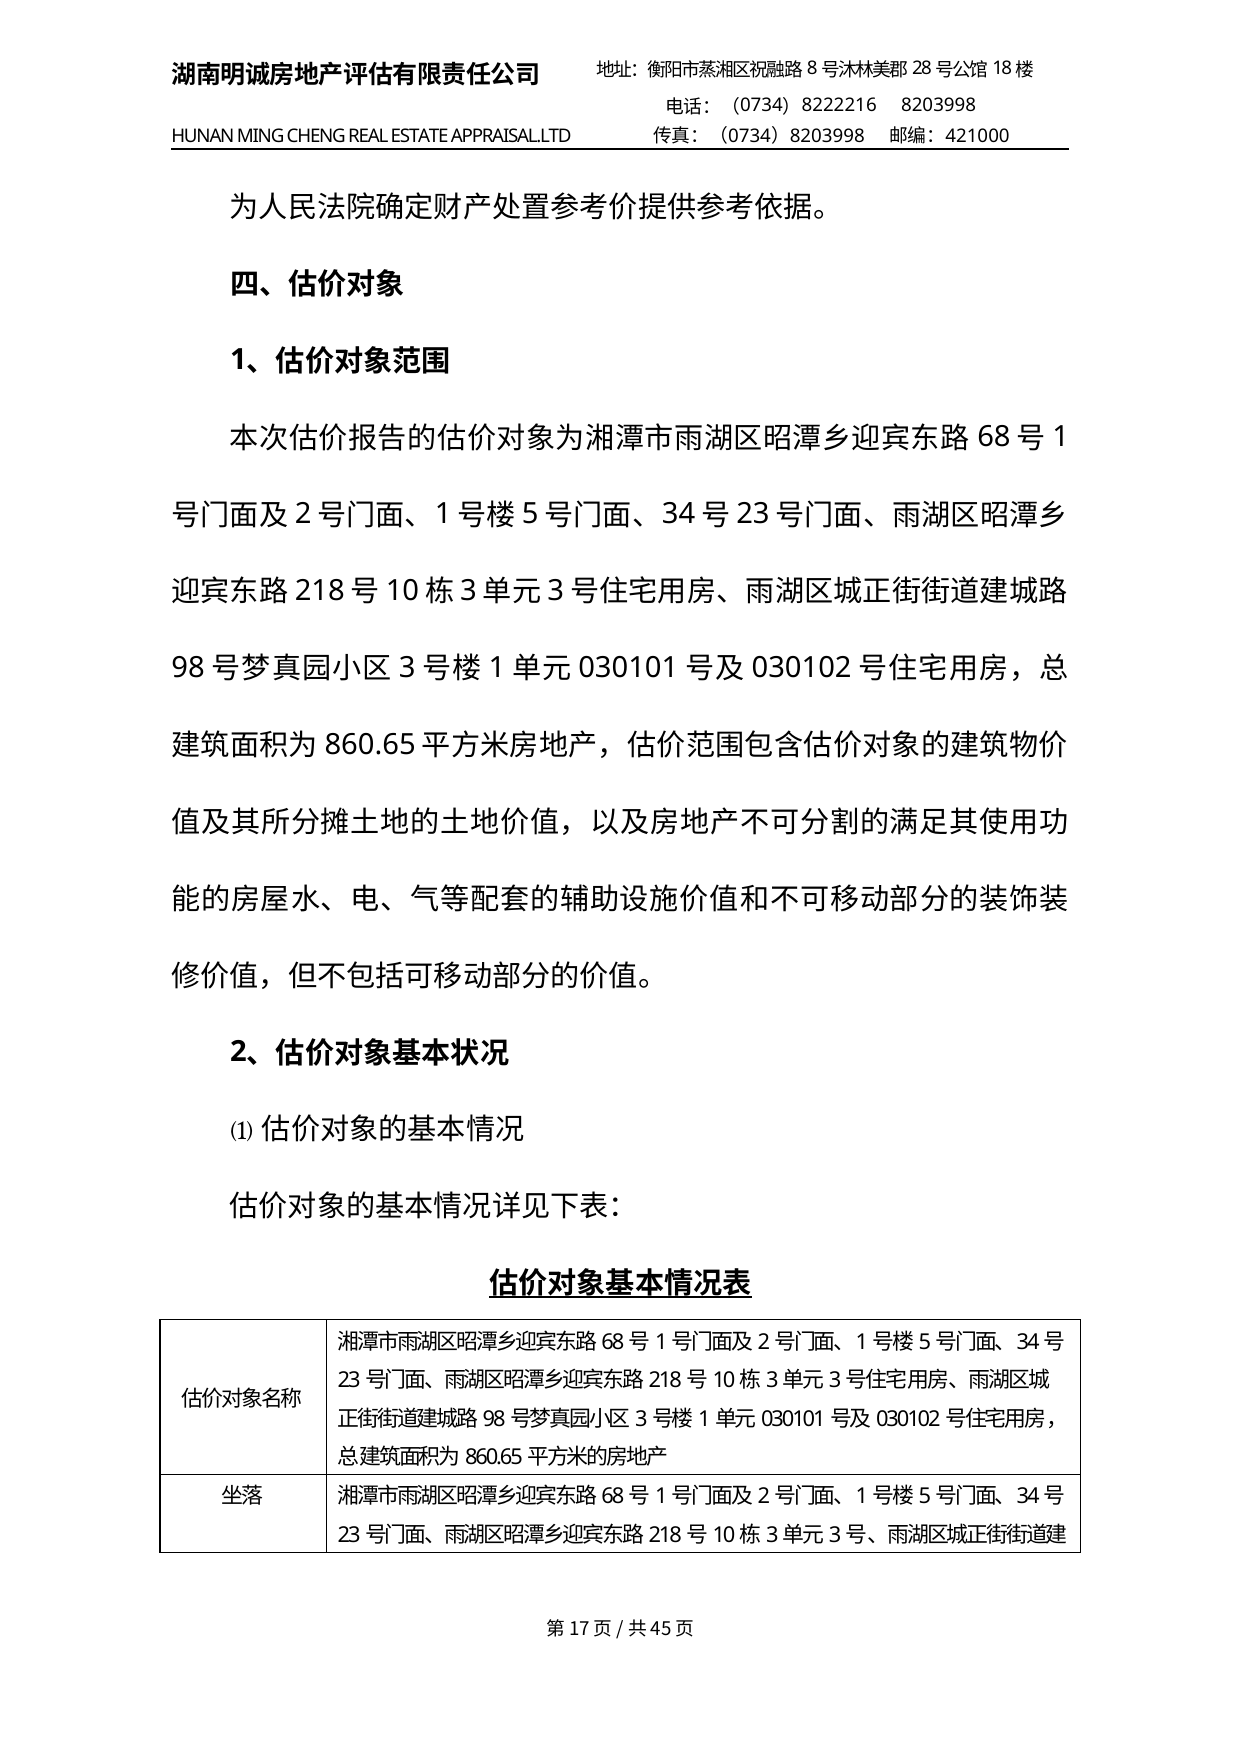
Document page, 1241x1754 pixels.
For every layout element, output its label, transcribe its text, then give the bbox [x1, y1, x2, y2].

table_header 湘潭市雨湖区昭潭乡迎宾东路68号1号门面及2号门面、1号楼5号门面、34号23号门面、雨湖区昭潭乡迎宾东路218号10栋3单元3号住宅用房、雨湖区城正街街道建城路98号梦真园小区3号楼1单元030101号及030102号住宅用房，总建筑面积为860.65平方米的房地产 [327, 1320, 1080, 1474]
text 四、估价对象 [171, 243, 1069, 320]
text ⑴ 估价对象的基本情况 [171, 1089, 1069, 1166]
table_cell 坐落 [161, 1475, 326, 1552]
text 2、估价对象基本状况 [171, 1012, 1069, 1089]
table_header 估价对象名称 [161, 1320, 326, 1474]
text 为人民法院确定财产处置参考价提供参考依据。 [171, 166, 1069, 243]
text 估价对象基本情况表 [171, 1242, 1069, 1319]
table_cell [327, 1475, 1080, 1552]
text 估价对象的基本情况详见下表： [171, 1166, 1069, 1242]
text 本次估价报告的估价对象为湘潭市雨湖区昭潭乡迎宾东路68号1号门面及2号门面、1号楼5号门面、34号23号门面、雨湖区昭潭乡迎宾东路218号10栋3单元3号住宅用房、雨湖区城正街街道建城路98号梦真园小区3号楼1单元030101号及030102号住宅用房，总建筑面积为860.65平方米房地产，估价范围包含估价对象的建筑物价值及其所分摊土地的土地价值，以及房地产不可分割的满足其使用功能的房屋水、电、气等配套的辅助设施价值和不可移动部分的装饰装修价值，但不包括可移动部分的价值。 [171, 397, 1069, 1012]
text 1、估价对象范围 [171, 320, 1069, 397]
